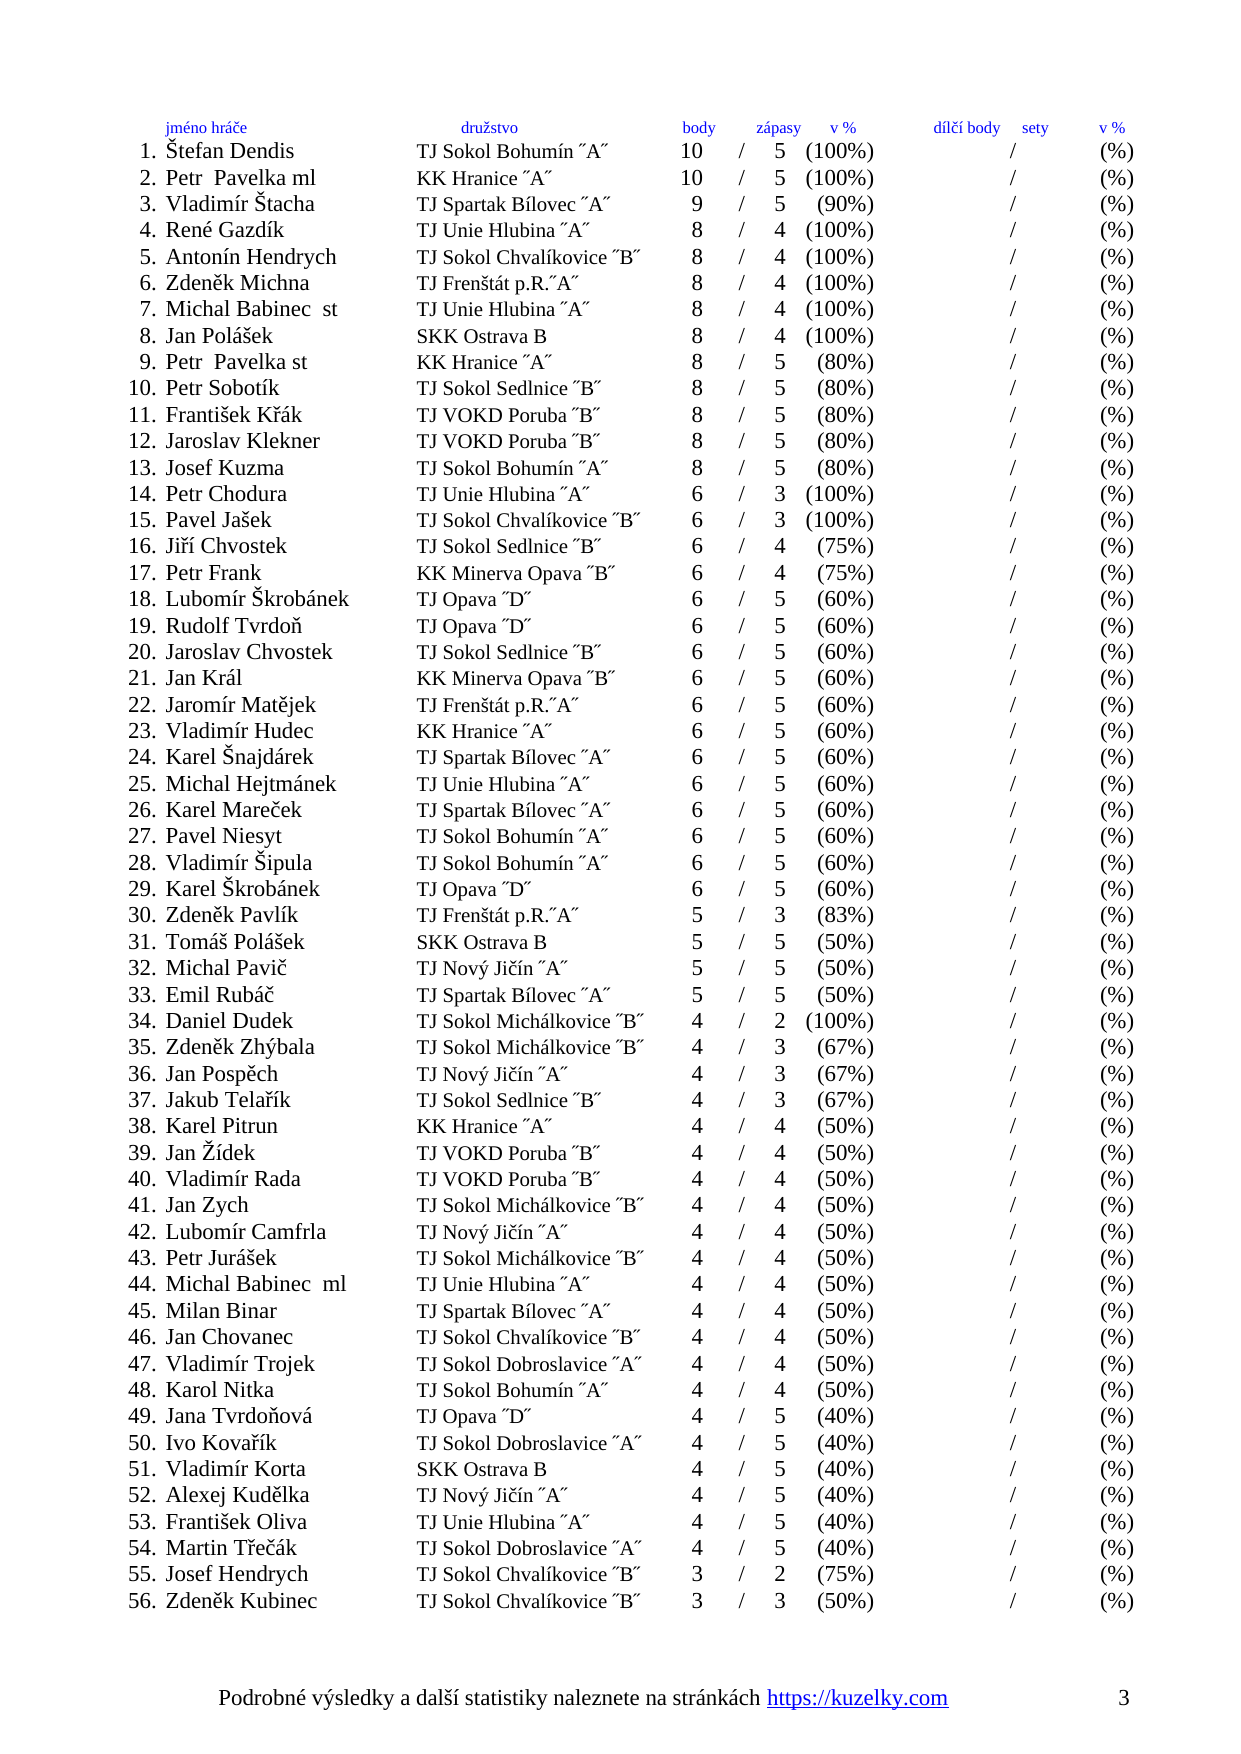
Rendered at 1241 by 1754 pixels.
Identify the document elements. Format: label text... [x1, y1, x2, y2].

text 34. Daniel Dudek TJ Sokol Michálkovice ˝B˝ 4 / 2 (100%) / (%) [106, 1007, 1134, 1033]
text 45. Milan Binar TJ Spartak Bílovec ˝A˝ 4 / 4 (50%) / (%) [106, 1297, 1134, 1323]
text 28. Vladimír Šipula TJ Sokol Bohumín ˝A˝ 6 / 5 (60%) / (%) [106, 849, 1134, 875]
text 40. Vladimír Rada TJ VOKD Poruba ˝B˝ 4 / 4 (50%) / (%) [106, 1165, 1134, 1191]
text 37. Jakub Telařík TJ Sokol Sedlnice ˝B˝ 4 / 3 (67%) / (%) [106, 1086, 1134, 1112]
text 27. Pavel Niesyt TJ Sokol Bohumín ˝A˝ 6 / 5 (60%) / (%) [106, 822, 1134, 849]
text 49. Jana Tvrdoňová TJ Opava ˝D˝ 4 / 5 (40%) / (%) [106, 1402, 1134, 1429]
text 41. Jan Zych TJ Sokol Michálkovice ˝B˝ 4 / 4 (50%) / (%) [106, 1191, 1134, 1218]
text 8. Jan Polášek SKK Ostrava B 8 / 4 (100%) / (%) [106, 322, 1134, 348]
text jméno hráče družstvo body zápasy v % dílčí body sety v % [106, 118, 1134, 137]
text 25. Michal Hejtmánek TJ Unie Hlubina ˝A˝ 6 / 5 (60%) / (%) [106, 770, 1134, 796]
text 22. Jaromír Matějek TJ Frenštát p.R.˝A˝ 6 / 5 (60%) / (%) [106, 691, 1134, 717]
text 51. Vladimír Korta SKK Ostrava B 4 / 5 (40%) / (%) [106, 1455, 1134, 1481]
text 10. Petr Sobotík TJ Sokol Sedlnice ˝B˝ 8 / 5 (80%) / (%) [106, 374, 1134, 401]
text 11. František Křák TJ VOKD Poruba ˝B˝ 8 / 5 (80%) / (%) [106, 401, 1134, 427]
text 36. Jan Pospěch TJ Nový Jičín ˝A˝ 4 / 3 (67%) / (%) [106, 1060, 1134, 1086]
text 32. Michal Pavič TJ Nový Jičín ˝A˝ 5 / 5 (50%) / (%) [106, 954, 1134, 981]
text 52. Alexej Kudělka TJ Nový Jičín ˝A˝ 4 / 5 (40%) / (%) [106, 1481, 1134, 1508]
text 35. Zdeněk Zhýbala TJ Sokol Michálkovice ˝B˝ 4 / 3 (67%) / (%) [106, 1033, 1134, 1060]
text 23. Vladimír Hudec KK Hranice ˝A˝ 6 / 5 (60%) / (%) [106, 717, 1134, 743]
text 43. Petr Jurášek TJ Sokol Michálkovice ˝B˝ 4 / 4 (50%) / (%) [106, 1244, 1134, 1271]
text 46. Jan Chovanec TJ Sokol Chvalíkovice ˝B˝ 4 / 4 (50%) / (%) [106, 1323, 1134, 1349]
text 29. Karel Škrobánek TJ Opava ˝D˝ 6 / 5 (60%) / (%) [106, 875, 1134, 902]
text 9. Petr Pavelka st KK Hranice ˝A˝ 8 / 5 (80%) / (%) [106, 348, 1134, 374]
text 16. Jiří Chvostek TJ Sokol Sedlnice ˝B˝ 6 / 4 (75%) / (%) [106, 533, 1134, 559]
text 1. Štefan Dendis TJ Sokol Bohumín ˝A˝ 10 / 5 (100%) / (%) [106, 137, 1134, 164]
text 12. Jaroslav Klekner TJ VOKD Poruba ˝B˝ 8 / 5 (80%) / (%) [106, 427, 1134, 453]
text 47. Vladimír Trojek TJ Sokol Dobroslavice ˝A˝ 4 / 4 (50%) / (%) [106, 1349, 1134, 1376]
text 4. René Gazdík TJ Unie Hlubina ˝A˝ 8 / 4 (100%) / (%) [106, 216, 1134, 243]
text 55. Josef Hendrych TJ Sokol Chvalíkovice ˝B˝ 3 / 2 (75%) / (%) [106, 1560, 1134, 1587]
text 21. Jan Král KK Minerva Opava ˝B˝ 6 / 5 (60%) / (%) [106, 664, 1134, 691]
text 53. František Oliva TJ Unie Hlubina ˝A˝ 4 / 5 (40%) / (%) [106, 1508, 1134, 1534]
text 24. Karel Šnajdárek TJ Spartak Bílovec ˝A˝ 6 / 5 (60%) / (%) [106, 743, 1134, 770]
text 39. Jan Žídek TJ VOKD Poruba ˝B˝ 4 / 4 (50%) / (%) [106, 1139, 1134, 1165]
text 44. Michal Babinec ml TJ Unie Hlubina ˝A˝ 4 / 4 (50%) / (%) [106, 1271, 1134, 1297]
text 13. Josef Kuzma TJ Sokol Bohumín ˝A˝ 8 / 5 (80%) / (%) [106, 453, 1134, 480]
text 3. Vladimír Štacha TJ Spartak Bílovec ˝A˝ 9 / 5 (90%) / (%) [106, 190, 1134, 216]
text 26. Karel Mareček TJ Spartak Bílovec ˝A˝ 6 / 5 (60%) / (%) [106, 796, 1134, 822]
text 50. Ivo Kovařík TJ Sokol Dobroslavice ˝A˝ 4 / 5 (40%) / (%) [106, 1429, 1134, 1455]
text 20. Jaroslav Chvostek TJ Sokol Sedlnice ˝B˝ 6 / 5 (60%) / (%) [106, 638, 1134, 664]
text 42. Lubomír Camfrla TJ Nový Jičín ˝A˝ 4 / 4 (50%) / (%) [106, 1218, 1134, 1244]
text 38. Karel Pitrun KK Hranice ˝A˝ 4 / 4 (50%) / (%) [106, 1112, 1134, 1139]
text 48. Karol Nitka TJ Sokol Bohumín ˝A˝ 4 / 4 (50%) / (%) [106, 1376, 1134, 1402]
text 6. Zdeněk Michna TJ Frenštát p.R.˝A˝ 8 / 4 (100%) / (%) [106, 269, 1134, 295]
text 2. Petr Pavelka ml KK Hranice ˝A˝ 10 / 5 (100%) / (%) [106, 164, 1134, 190]
text 5. Antonín Hendrych TJ Sokol Chvalíkovice ˝B˝ 8 / 4 (100%) / (%) [106, 243, 1134, 269]
text 14. Petr Chodura TJ Unie Hlubina ˝A˝ 6 / 3 (100%) / (%) [106, 480, 1134, 506]
text 17. Petr Frank KK Minerva Opava ˝B˝ 6 / 4 (75%) / (%) [106, 559, 1134, 585]
text 19. Rudolf Tvrdoň TJ Opava ˝D˝ 6 / 5 (60%) / (%) [106, 612, 1134, 638]
text 15. Pavel Jašek TJ Sokol Chvalíkovice ˝B˝ 6 / 3 (100%) / (%) [106, 506, 1134, 533]
text 54. Martin Třečák TJ Sokol Dobroslavice ˝A˝ 4 / 5 (40%) / (%) [106, 1534, 1134, 1560]
text 30. Zdeněk Pavlík TJ Frenštát p.R.˝A˝ 5 / 3 (83%) / (%) [106, 902, 1134, 928]
text 33. Emil Rubáč TJ Spartak Bílovec ˝A˝ 5 / 5 (50%) / (%) [106, 981, 1134, 1007]
text 7. Michal Babinec st TJ Unie Hlubina ˝A˝ 8 / 4 (100%) / (%) [106, 295, 1134, 322]
text 18. Lubomír Škrobánek TJ Opava ˝D˝ 6 / 5 (60%) / (%) [106, 585, 1134, 612]
text 56. Zdeněk Kubinec TJ Sokol Chvalíkovice ˝B˝ 3 / 3 (50%) / (%) [106, 1587, 1134, 1613]
text 31. Tomáš Polášek SKK Ostrava B 5 / 5 (50%) / (%) [106, 928, 1134, 954]
